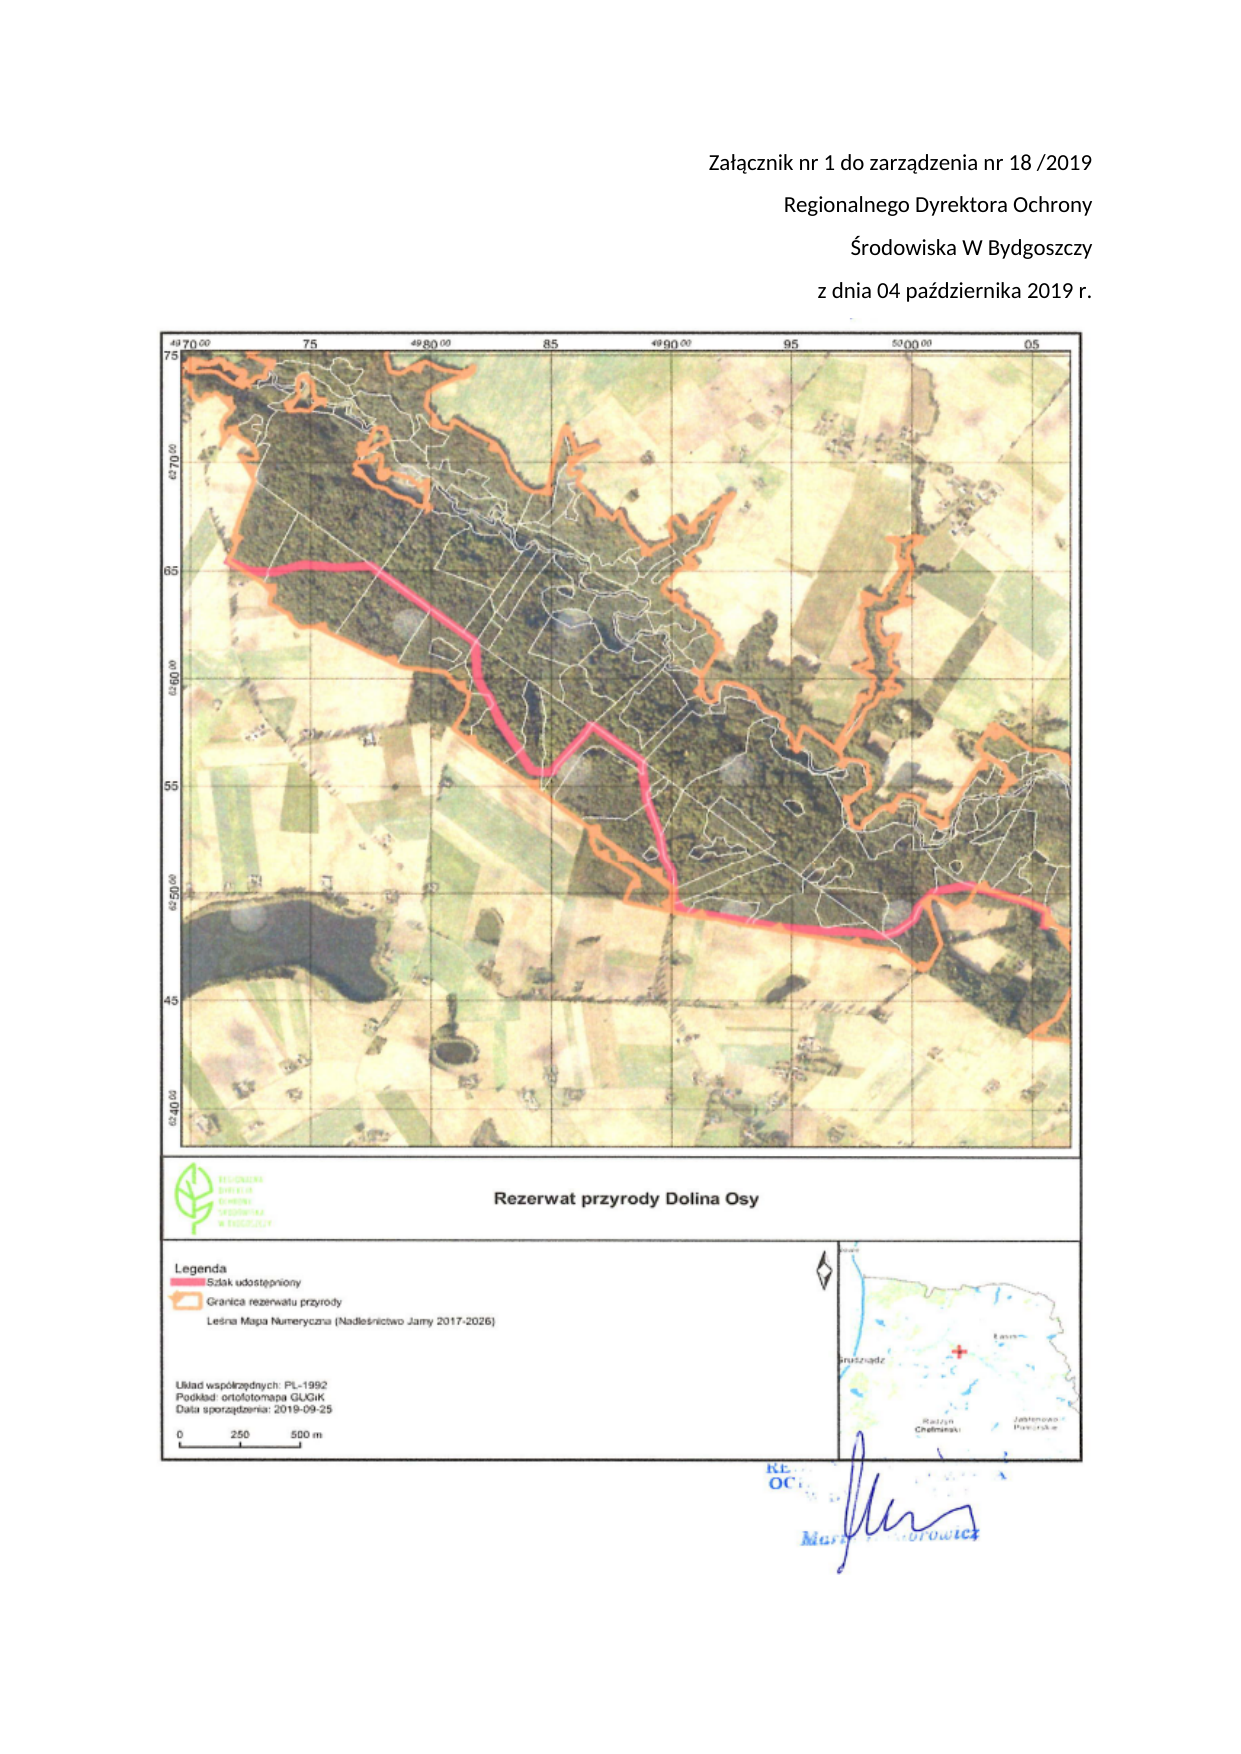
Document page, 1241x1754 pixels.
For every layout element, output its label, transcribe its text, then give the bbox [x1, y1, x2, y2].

text Regionalnego Dyrektora Ochrony [148, 190, 1093, 218]
text Środowiska W Bydgoszczy [148, 233, 1093, 261]
text z dnia 04 października 2019 r. [148, 276, 1093, 304]
picture [147, 318, 1093, 1575]
text Załącznik nr 1 do zarządzenia nr 18 /2019 [148, 148, 1093, 176]
